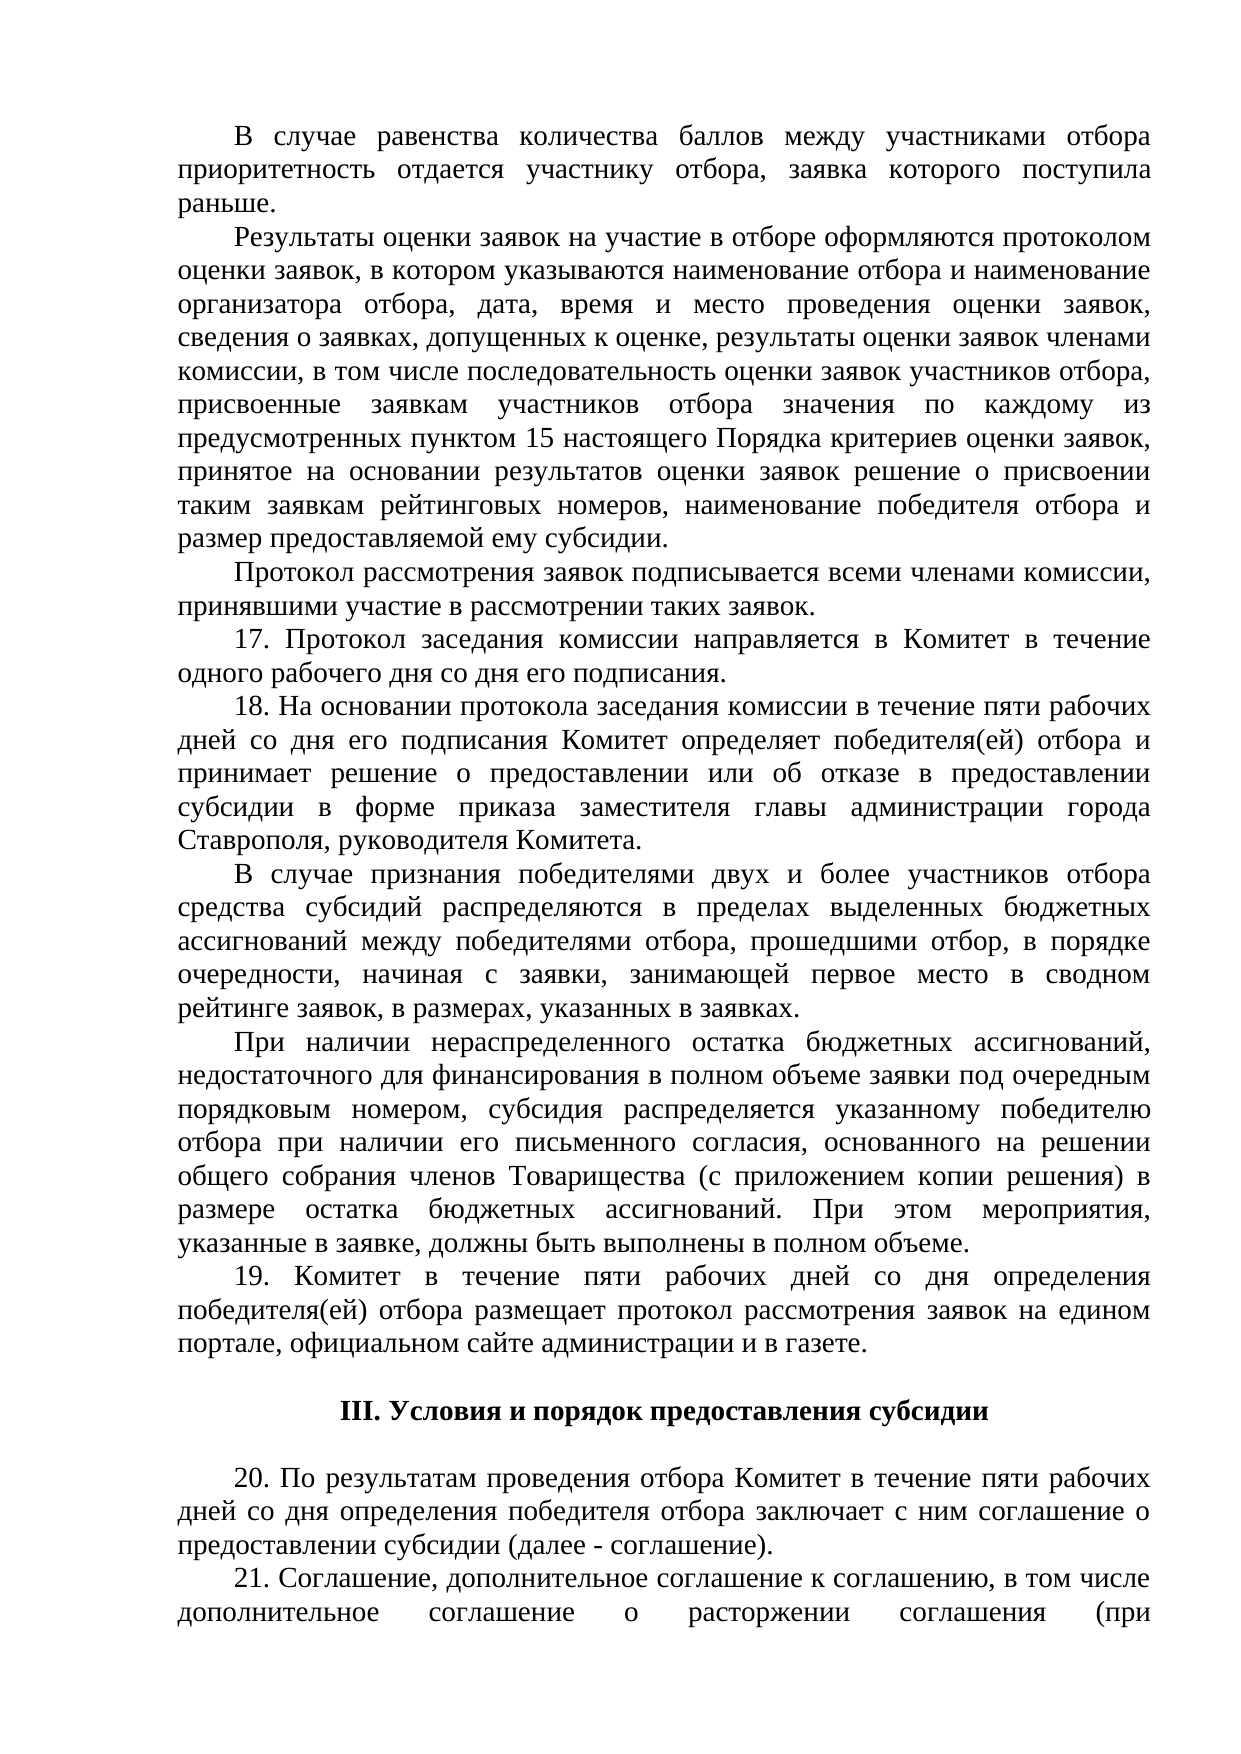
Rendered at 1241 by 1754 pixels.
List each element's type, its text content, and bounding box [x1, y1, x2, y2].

text 18. На основании протокола заседания комиссии в течение пяти рабочих дней со дня его подписания Комитет определяет победителя(ей) отбора и принимает решение о предоставлении или об отказе в предоставлении субсидии в форме приказа заместителя главы администрации города Ставрополя, руководителя Комитета. [177, 688, 1152, 856]
text В случае равенства количества баллов между участниками отбора приоритетность отдается участнику отбора, заявка которого поступила раньше. [177, 118, 1152, 219]
text Протокол рассмотрения заявок подписывается всеми членами комиссии, принявшими участие в рассмотрении таких заявок. [177, 554, 1152, 621]
text III. Условия и порядок предоставления субсидии [177, 1393, 1152, 1426]
text Результаты оценки заявок на участие в отборе оформляются протоколом оценки заявок, в котором указываются наименование отбора и наименование организатора отбора, дата, время и место проведения оценки заявок, сведения о заявках, допущенных к оценке, результаты оценки заявок членами комиссии, в том числе последовательность оценки заявок участников отбора, присвоенные заявкам участников отбора значения по каждому из предусмотренных пунктом 15 настоящего Порядка критериев оценки заявок, принятое на основании результатов оценки заявок решение о присвоении таким заявкам рейтинговых номеров, наименование победителя отбора и размер предоставляемой ему субсидии. [177, 219, 1152, 554]
text 20. По результатам проведения отбора Комитет в течение пяти рабочих дней со дня определения победителя отбора заключает с ним соглашение о предоставлении субсидии (далее - соглашение). [177, 1460, 1152, 1560]
text При наличии нераспределенного остатка бюджетных ассигнований, недостаточного для финансирования в полном объеме заявки под очередным порядковым номером, субсидия распределяется указанному победителю отбора при наличии его письменного согласия, основанного на решении общего собрания членов Товарищества (с приложением копии решения) в размере остатка бюджетных ассигнований. При этом мероприятия, указанные в заявке, должны быть выполнены в полном объеме. [177, 1024, 1152, 1258]
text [177, 1560, 1152, 1627]
text 17. Протокол заседания комиссии направляется в Комитет в течение одного рабочего дня со дня его подписания. [177, 621, 1152, 688]
text 19. Комитет в течение пяти рабочих дней со дня определения победителя(ей) отбора размещает протокол рассмотрения заявок на едином портале, официальном сайте администрации и в газете. [177, 1258, 1152, 1359]
text В случае признания победителями двух и более участников отбора средства субсидий распределяются в пределах выделенных бюджетных ассигнований между победителями отбора, прошедшими отбор, в порядке очередности, начиная с заявки, занимающей первое место в сводном рейтинге заявок, в размерах, указанных в заявках. [177, 856, 1152, 1024]
